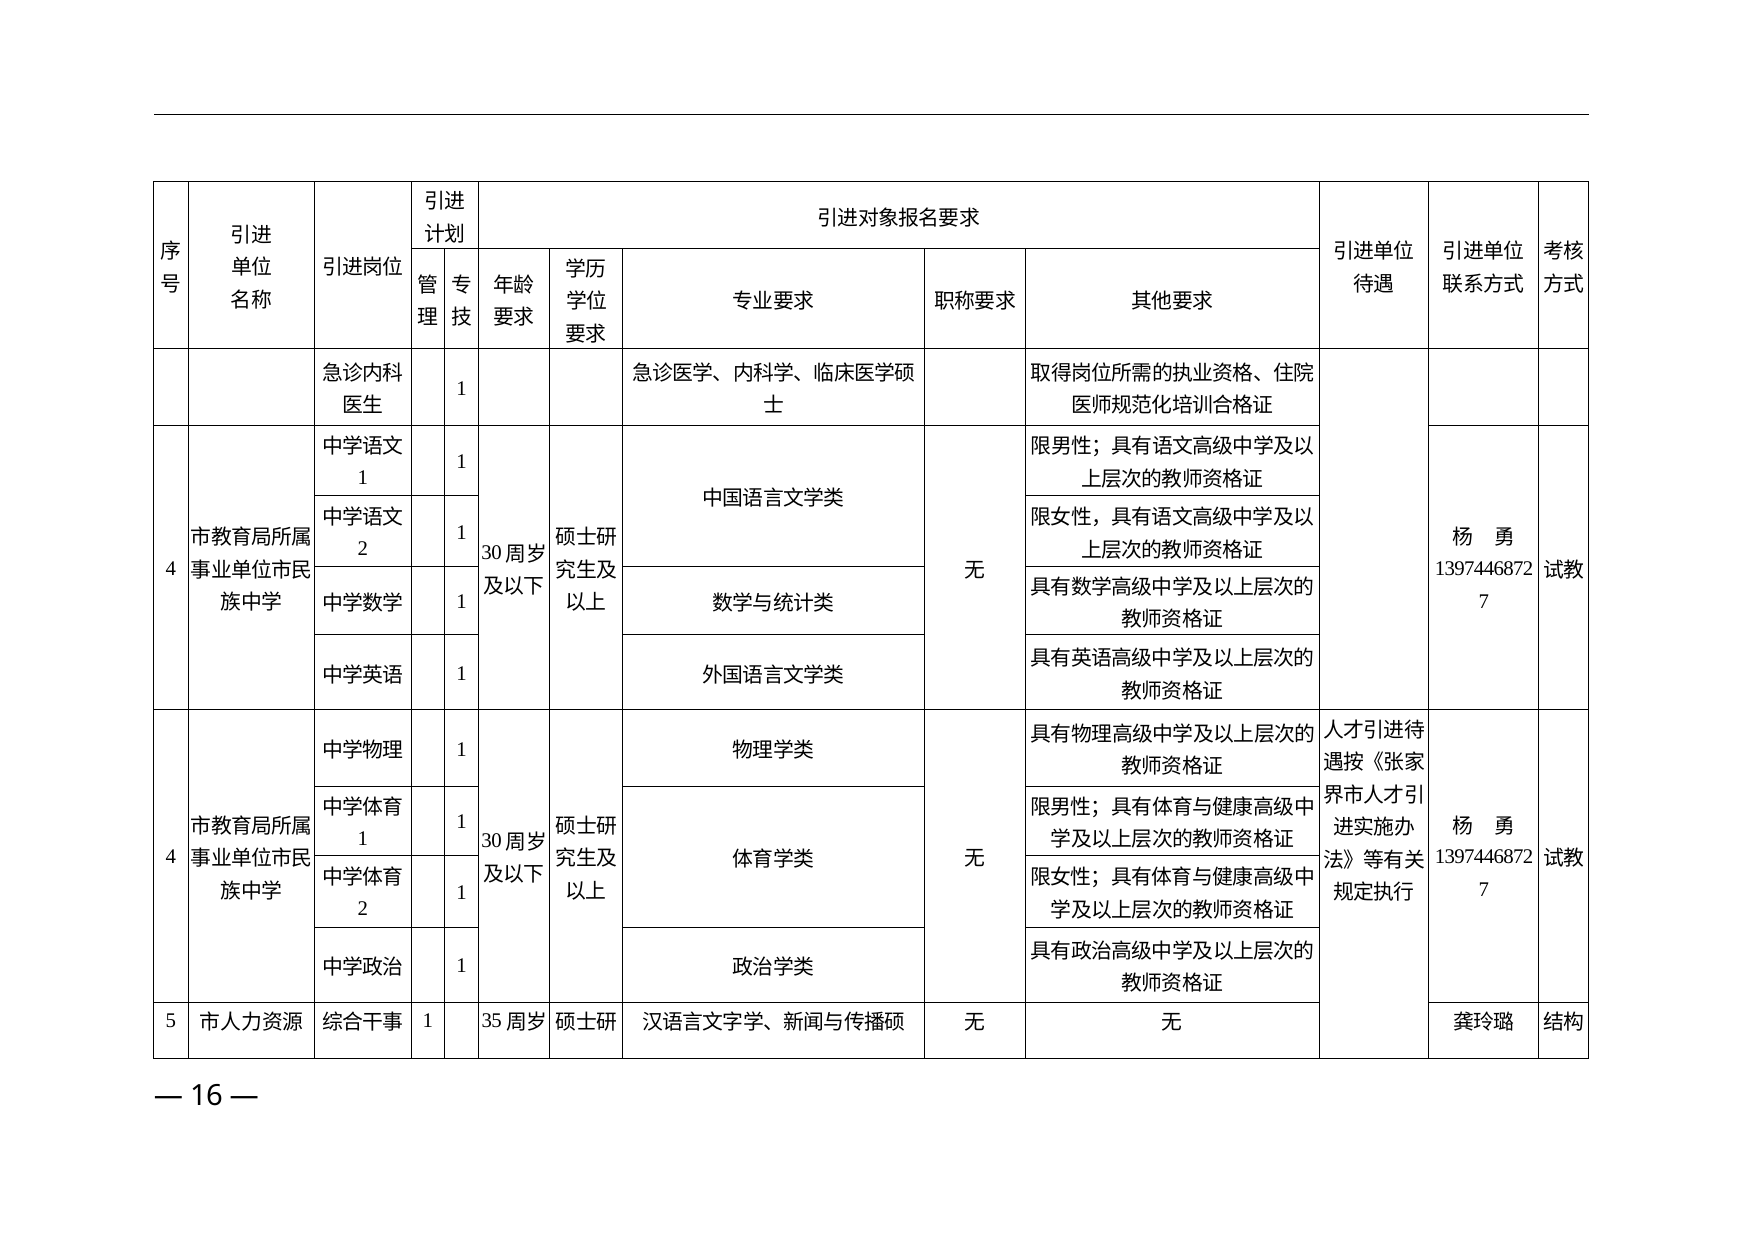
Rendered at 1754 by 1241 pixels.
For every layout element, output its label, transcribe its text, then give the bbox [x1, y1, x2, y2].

table_cell 1 [445, 496, 478, 566]
table_cell 4 [154, 710, 188, 1002]
table_cell [412, 710, 444, 786]
table_cell 龚玲璐 0744-2223222 [1429, 1003, 1538, 1057]
table_cell 中学数学 [315, 567, 411, 634]
table_cell [412, 426, 444, 495]
table_cell 无 [925, 710, 1025, 1002]
table_cell 市教育局所属事业单位市民族中学 [189, 710, 314, 1002]
table_cell 试教 [1539, 710, 1588, 1002]
table_cell 无 [1026, 1003, 1319, 1057]
table_cell 中学体育2 [315, 856, 411, 927]
table_cell 1 [445, 856, 478, 927]
table_cell 1 [445, 349, 478, 425]
table_cell [412, 787, 444, 855]
table_cell 外国语言文学类 [623, 635, 924, 709]
table_cell 1 [445, 928, 478, 1002]
table_cell 1 [445, 426, 478, 495]
table_cell 硕士研究生及以上 [550, 710, 622, 1002]
table_header 序号 [154, 182, 188, 348]
table_cell 试教 [1539, 426, 1588, 709]
table_cell 30周岁 及以下 [479, 710, 549, 1002]
table_cell [412, 856, 444, 927]
table_header 引进 计划 [412, 182, 478, 248]
table_cell 中学语文1 [315, 426, 411, 495]
table_cell 具有数学高级中学及以上层次的教师资格证 [1026, 567, 1319, 634]
table_cell 具有英语高级中学及以上层次的教师资格证 [1026, 635, 1319, 709]
table_cell 具有物理高级中学及以上层次的教师资格证 [1026, 710, 1319, 786]
table_cell 4 [154, 426, 188, 709]
table_cell 数学与统计类 [623, 567, 924, 634]
table_cell 结构化面试 [1539, 1003, 1588, 1057]
table_cell 中学英语 [315, 635, 411, 709]
table_cell 其他要求 [1026, 249, 1319, 348]
table_cell 具有政治高级中学及以上层次的教师资格证 [1026, 928, 1319, 1002]
table_header 引进单位 待遇 [1320, 182, 1428, 348]
table_cell 管理 [412, 249, 444, 348]
table_cell [412, 928, 444, 1002]
table_cell [412, 496, 444, 566]
table_cell 1 [412, 1003, 444, 1057]
table_cell 1 [445, 710, 478, 786]
table_cell 中学政治 [315, 928, 411, 1002]
table_cell [445, 1003, 478, 1057]
table_cell 1 [445, 567, 478, 634]
table_cell 市教育局所属事业单位市民族中学 [189, 426, 314, 709]
table_cell 综合干事 [315, 1003, 411, 1057]
table_cell 专业要求 [623, 249, 924, 348]
table_cell 急诊医学、内科学、临床医学硕士 [623, 349, 924, 425]
table_cell 年龄 要求 [479, 249, 549, 348]
table_cell 学历 学位 要求 [550, 249, 622, 348]
table_cell 物理学类 [623, 710, 924, 786]
table_cell [412, 349, 444, 425]
table_header 引进对象报名要求 [479, 182, 1319, 248]
table_cell 无 [925, 426, 1025, 709]
table_cell 35周岁及以下 [479, 1003, 549, 1057]
table_header 引进单位 联系方式 [1429, 182, 1538, 348]
table_cell 市人力资源和社会保障局所属事业单位市高级技工学校 [189, 1003, 314, 1057]
table_cell 限男性；具有体育与健康高级中学及以上层次的教师资格证 [1026, 787, 1319, 855]
table_cell 中学体育1 [315, 787, 411, 855]
table_cell 中学物理 [315, 710, 411, 786]
table_cell 中学语文2 [315, 496, 411, 566]
table_cell 限男性；具有语文高级中学及以上层次的教师资格证 [1026, 426, 1319, 495]
table_cell [412, 567, 444, 634]
table_cell 人才引进待遇按《张家界市人才引进实施办法》等有关规定执行 [1320, 710, 1428, 1057]
table_cell 杨 勇 13974468727 [1429, 710, 1538, 1002]
table_cell 硕士研究生及以上 [550, 1003, 622, 1057]
table_cell 无 [925, 1003, 1025, 1057]
table_cell 杨 勇 13974468727 [1429, 426, 1538, 709]
table_cell 急诊内科 医生 [315, 349, 411, 425]
table_header 引进岗位 [315, 182, 411, 348]
table_cell 限女性；具有体育与健康高级中学及以上层次的教师资格证 [1026, 856, 1319, 927]
table_cell 取得岗位所需的执业资格、住院医师规范化培训合格证 [1026, 349, 1319, 425]
table_header 考核方式 [1539, 182, 1588, 348]
table_cell 1 [445, 635, 478, 709]
table_cell 汉语言文字学、新闻与传播硕士、公共管理硕士 [623, 1003, 924, 1057]
table_cell 职称要求 [925, 249, 1025, 348]
table_cell 1 [445, 787, 478, 855]
table_cell [412, 635, 444, 709]
table_cell 30周岁 及以下 [479, 426, 549, 709]
table_header 引进 单位 名称 [189, 182, 314, 348]
table_cell 硕士研究生及以上 [550, 426, 622, 709]
table_cell 5 [154, 1003, 188, 1057]
table_cell 专技 [445, 249, 478, 348]
table_cell 体育学类 [623, 787, 924, 927]
table_cell 政治学类 [623, 928, 924, 1002]
table_cell 中国语言文学类 [623, 426, 924, 566]
table_cell 限女性，具有语文高级中学及以上层次的教师资格证 [1026, 496, 1319, 566]
